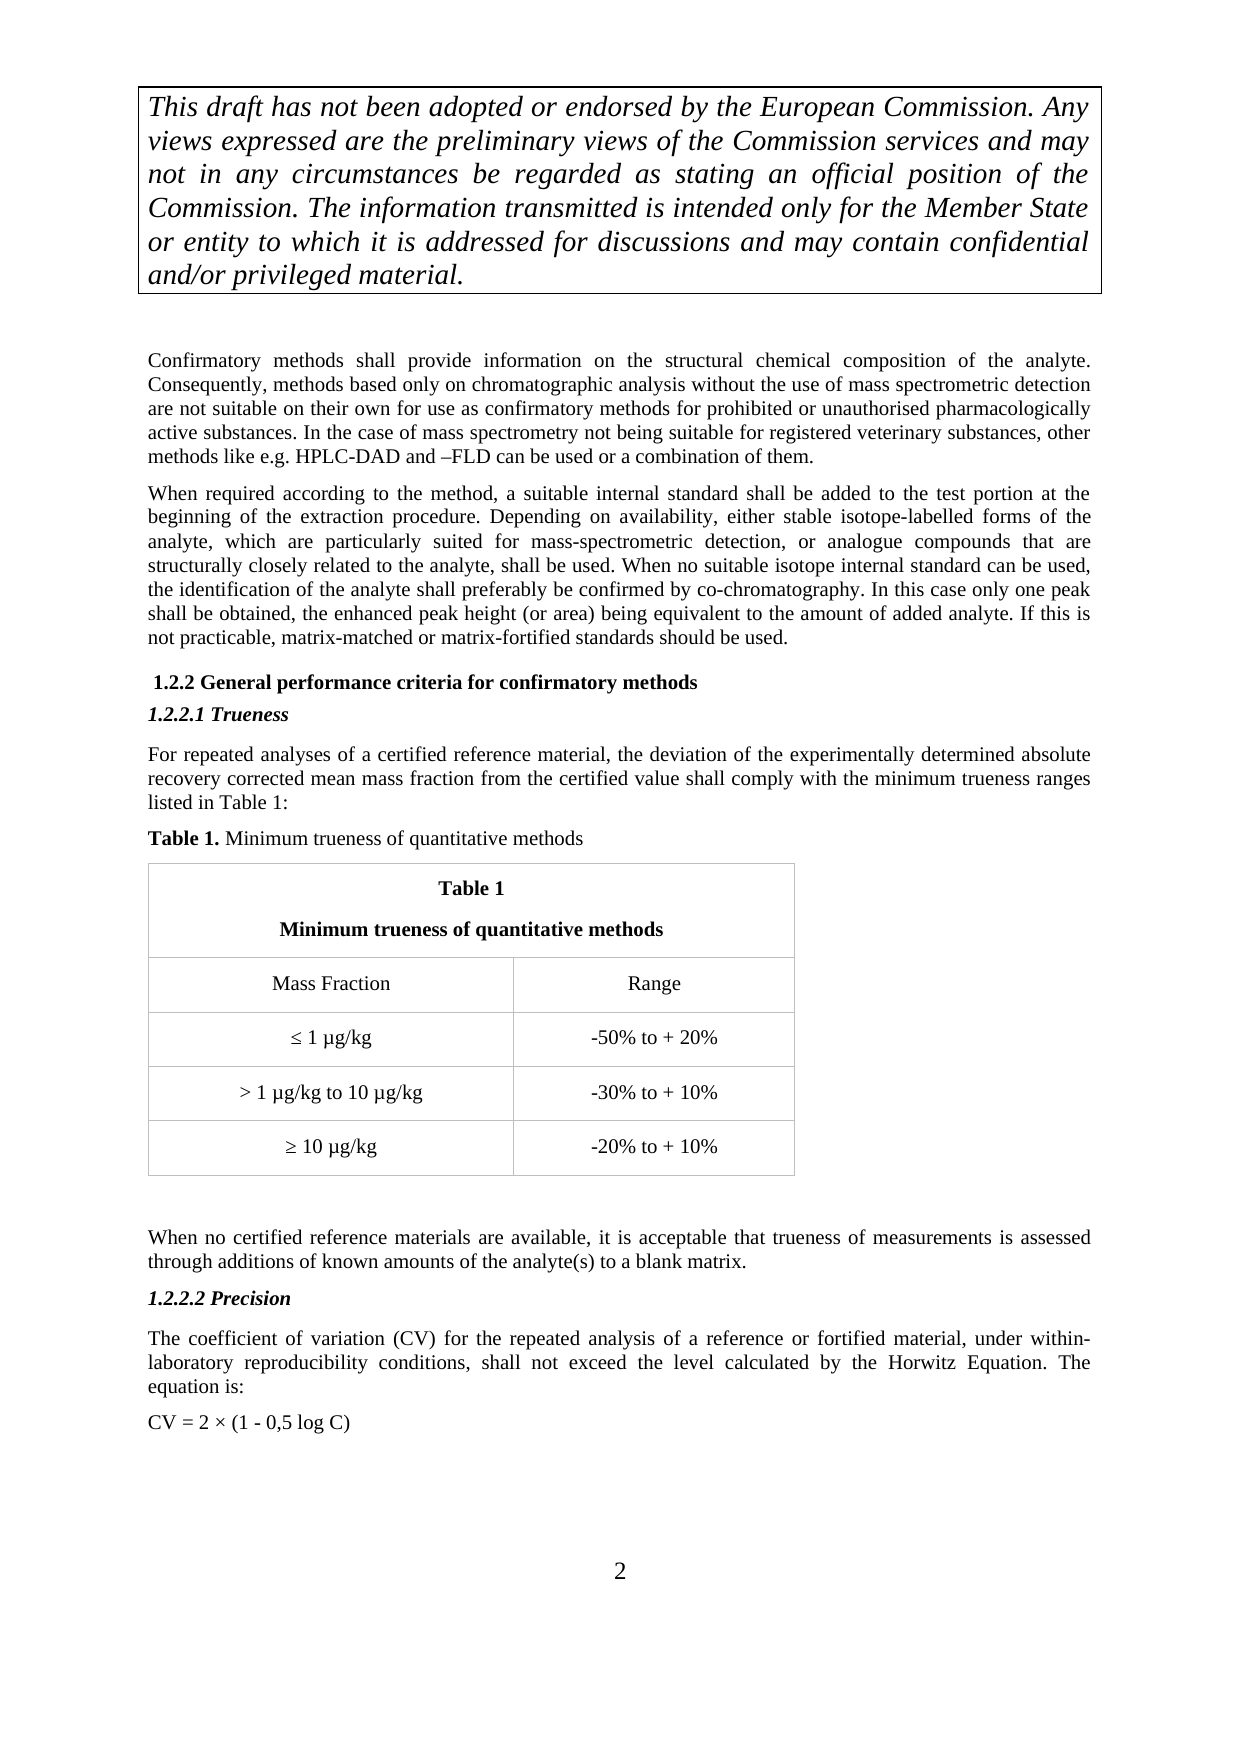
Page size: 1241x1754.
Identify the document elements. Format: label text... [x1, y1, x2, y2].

subtitle 1.2.2 General performance criteria for confirmatory methods [148, 670, 1092, 694]
table_cell ≥ 10 µg/kg [149, 1121, 513, 1175]
text For repeated analyses of a certified reference material, the deviation of the experimentally determined absolute recovery corrected mean mass fraction from the certified value shall comply with the minimum trueness ranges listed in Table 1: [148, 742, 1092, 814]
text Table 1. Minimum trueness of quantitative methods [148, 826, 1092, 850]
text When required according to the method, a suitable internal standard shall be added to the test portion at the beginning of the extraction procedure. Depending on availability, either stable isotope-labelled forms of the analyte, which are particularly suited for mass-spectrometric detection, or analogue compounds that are structurally closely related to the analyte, shall be used. When no suitable isotope internal standard can be used, the identification of the analyte shall preferably be confirmed by co-chromatography. In this case only one peak shall be obtained, the enhanced peak height (or area) being equivalent to the amount of added analyte. If this is not practicable, matrix-matched or matrix-fortified standards should be used. [148, 480, 1092, 649]
text CV = 2 × (1 - 0,5 log C) [148, 1410, 1092, 1434]
text The coefficient of variation (CV) for the repeated analysis of a reference or fortified material, under within-laboratory reproducibility conditions, shall not exceed the level calculated by the Horwitz Equation. The equation is: [148, 1326, 1092, 1398]
table_cell -50% to + 20% [514, 1013, 794, 1066]
subtitle 1.2.2.2 Precision [148, 1286, 1092, 1309]
table_cell ≤ 1 µg/kg [149, 1013, 513, 1066]
text When no certified reference materials are available, it is acceptable that trueness of measurements is assessed through additions of known amounts of the analyte(s) to a blank matrix. [148, 1225, 1092, 1273]
subtitle 1.2.2.1 Trueness [148, 701, 1092, 726]
table_cell Range [514, 958, 794, 1012]
table_cell -20% to + 10% [514, 1121, 794, 1175]
table_cell Mass Fraction [149, 958, 513, 1012]
table_cell -30% to + 10% [514, 1067, 794, 1120]
table_header Table 1 Minimum trueness of quantitative methods [149, 864, 794, 957]
text Confirmatory methods shall provide information on the structural chemical composition of the analyte. Consequently, methods based only on chromatographic analysis without the use of mass spectrometric detection are not suitable on their own for use as confirmatory methods for prohibited or unauthorised pharmacologically active substances. In the case of mass spectrometry not being suitable for registered veterinary substances, other methods like e.g. HPLC-DAD and –FLD can be used or a combination of them. [148, 348, 1092, 468]
table_cell > 1 µg/kg to 10 µg/kg [149, 1067, 513, 1120]
